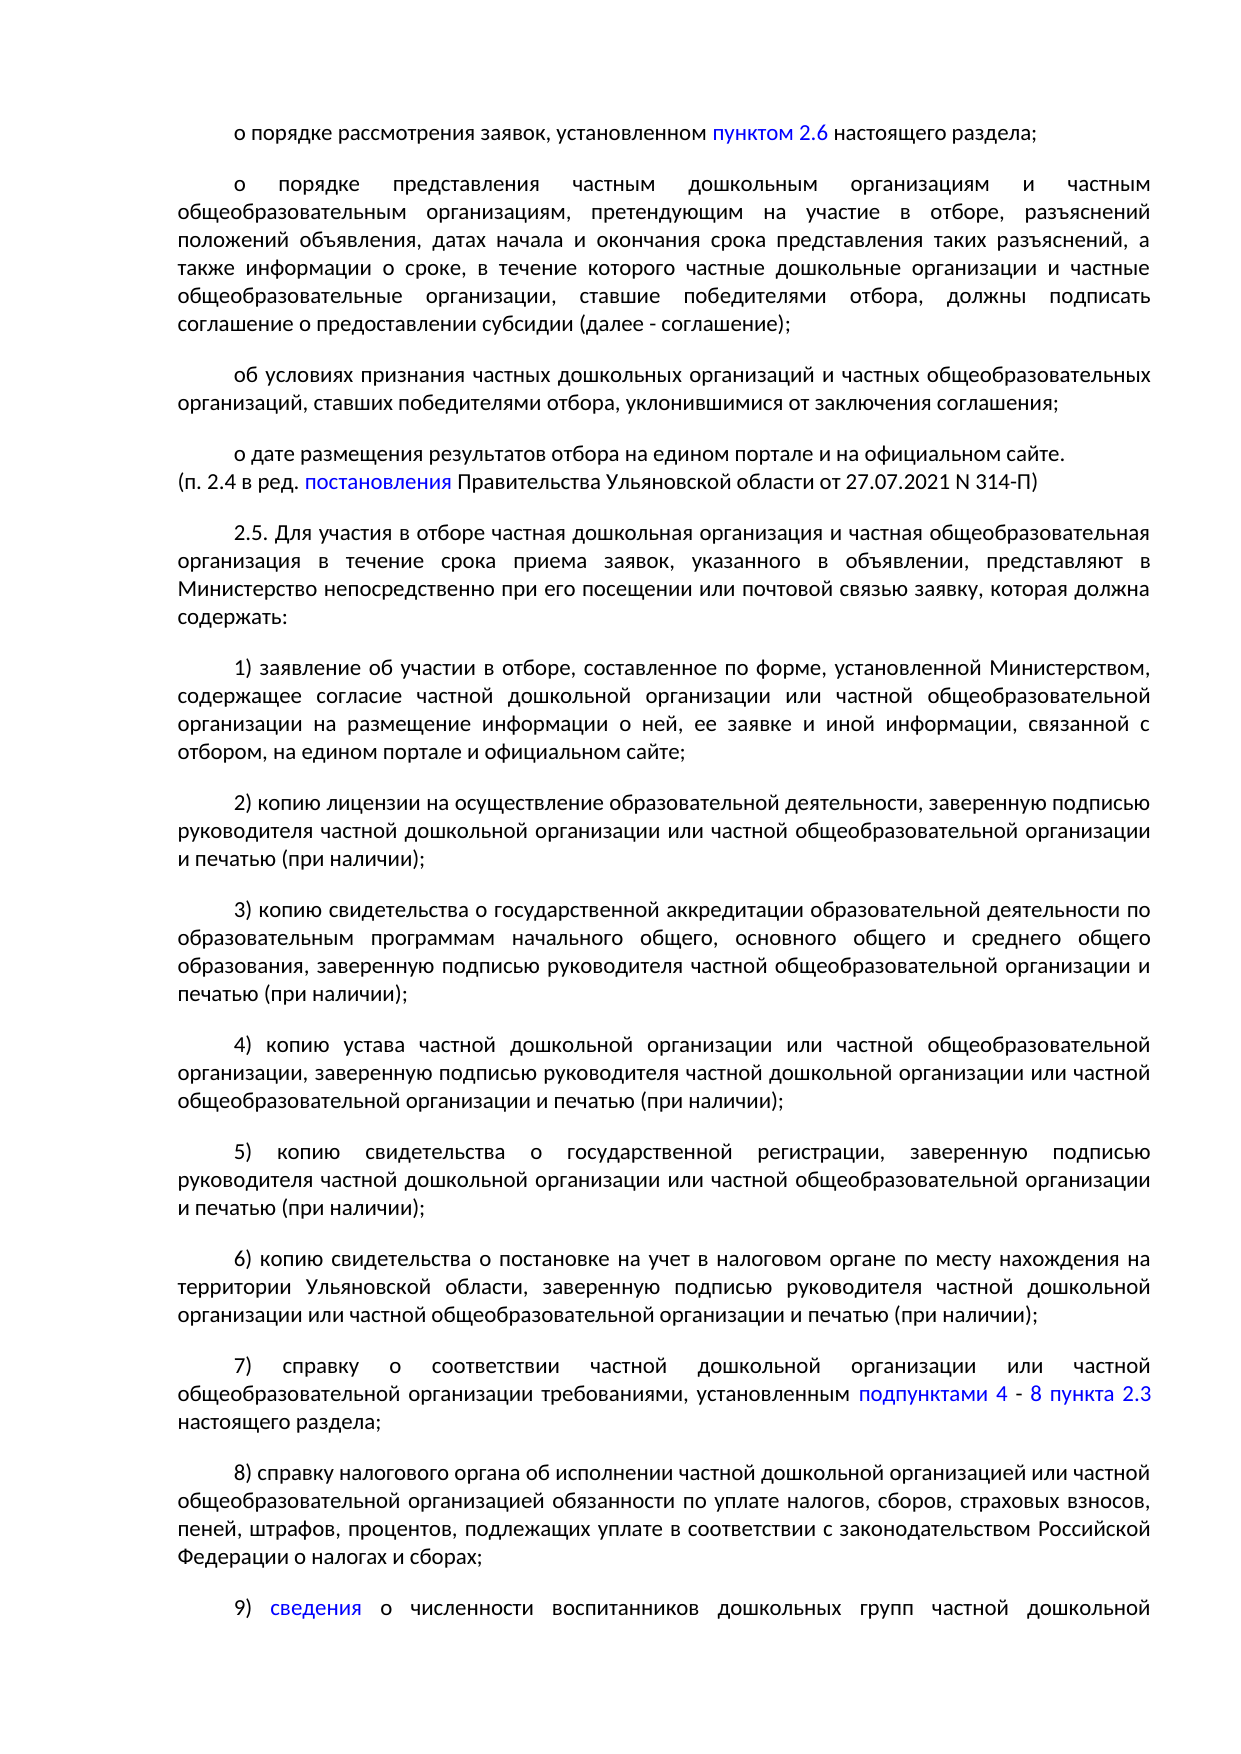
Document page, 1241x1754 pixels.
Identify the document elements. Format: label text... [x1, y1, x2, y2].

text о порядке представления частным дошкольным организациям и частным общеобразовательным организациям, претендующим на участие в отборе, разъяснений положений объявления, датах начала и окончания срока представления таких разъяснений, а также информации о сроке, в течение которого частные дошкольные организации и частные общеобразовательные организации, ставшие победителями отбора, должны подписать соглашение о предоставлении субсидии (далее - соглашение); [177, 169, 1152, 337]
text 6) копию свидетельства о постановке на учет в налоговом органе по месту нахождения на территории Ульяновской области, заверенную подписью руководителя частной дошкольной организации или частной общеобразовательной организации и печатью (при наличии); [177, 1244, 1152, 1328]
text 8) справку налогового органа об исполнении частной дошкольной организацией или частной общеобразовательной организацией обязанности по уплате налогов, сборов, страховых взносов, пеней, штрафов, процентов, подлежащих уплате в соответствии с законодательством Российской Федерации о налогах и сборах; [177, 1458, 1152, 1570]
text 7) справку о соответствии частной дошкольной организации или частной общеобразовательной организации требованиями, установленным подпунктами 4 - 8 пункта 2.3 настоящего раздела; [177, 1351, 1152, 1435]
text о порядке рассмотрения заявок, установленном пунктом 2.6 настоящего раздела; [177, 118, 1152, 146]
text 2.5. Для участия в отборе частная дошкольная организация и частная общеобразовательная организация в течение срока приема заявок, указанного в объявлении, представляют в Министерство непосредственно при его посещении или почтовой связью заявку, которая должна содержать: [177, 518, 1152, 630]
text об условиях признания частных дошкольных организаций и частных общеобразовательных организаций, ставших победителями отбора, уклонившимися от заключения соглашения; [177, 360, 1152, 416]
text 1) заявление об участии в отборе, составленное по форме, установленной Министерством, содержащее согласие частной дошкольной организации или частной общеобразовательной организации на размещение информации о ней, ее заявке и иной информации, связанной с отбором, на едином портале и официальном сайте; [177, 653, 1152, 765]
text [177, 1593, 1152, 1621]
text 5) копию свидетельства о государственной регистрации, заверенную подписью руководителя частной дошкольной организации или частной общеобразовательной организации и печатью (при наличии); [177, 1137, 1152, 1221]
text 3) копию свидетельства о государственной аккредитации образовательной деятельности по образовательным программам начального общего, основного общего и среднего общего образования, заверенную подписью руководителя частной общеобразовательной организации и печатью (при наличии); [177, 895, 1152, 1007]
text (п. 2.4 в ред. постановления Правительства Ульяновской области от 27.07.2021 N 314-П) [177, 467, 1152, 495]
text 2) копию лицензии на осуществление образовательной деятельности, заверенную подписью руководителя частной дошкольной организации или частной общеобразовательной организации и печатью (при наличии); [177, 788, 1152, 872]
text о дате размещения результатов отбора на едином портале и на официальном сайте. [177, 439, 1152, 467]
text 4) копию устава частной дошкольной организации или частной общеобразовательной организации, заверенную подписью руководителя частной дошкольной организации или частной общеобразовательной организации и печатью (при наличии); [177, 1030, 1152, 1114]
